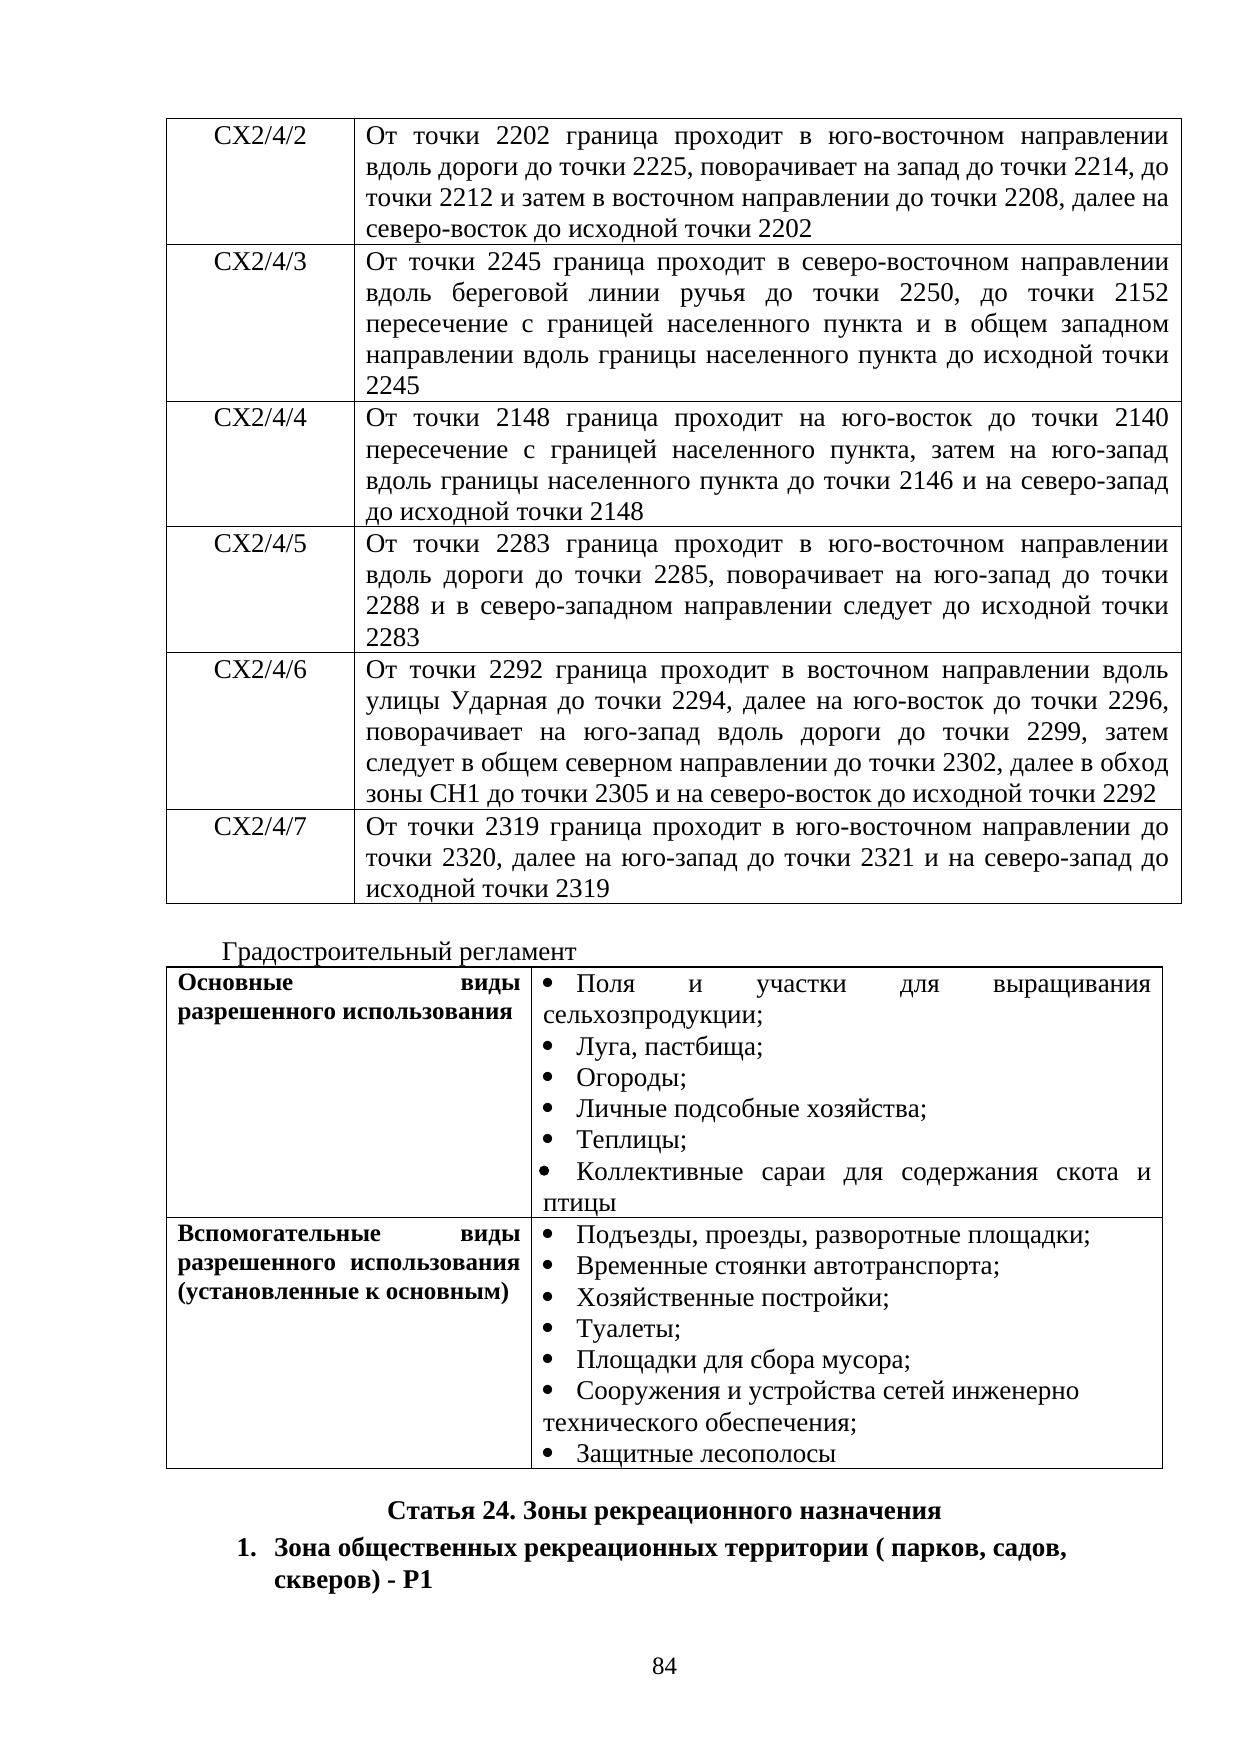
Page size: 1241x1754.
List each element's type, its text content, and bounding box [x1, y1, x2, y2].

list Зона общественных рекреационных территории ( парков, садов, скверов) - Р1 [236, 1532, 1152, 1594]
table_cell От точки 2245 граница проходит в северо-восточном направлении вдоль береговой линии ручья до точки 2250, до точки 2152 пересечение с границей населенного пункта и в общем западном направлении вдоль границы населенного пункта до исходной точки 2245 [355, 245, 1181, 401]
table_cell СХ2/4/3 [167, 245, 354, 401]
table_cell Вспомогательные виды разрешенного использования (установленные к основным) [167, 1218, 531, 1468]
table_cell От точки 2292 граница проходит в восточном направлении вдоль улицы Ударная до точки 2294, далее на юго-восток до точки 2296, поворачивает на юго-запад вдоль дороги до точки 2299, затем следует в общем северном направлении до точки 2302, далее в обход зоны СН1 до точки 2305 и на северо-восток до исходной точки 2292 [355, 653, 1181, 808]
table_cell От точки 2319 граница проходит в юго-восточном направлении до точки 2320, далее на юго-запад до точки 2321 и на северо-запад до исходной точки 2319 [355, 810, 1181, 903]
subtitle Статья 24. Зоны рекреационного назначения [177, 1494, 1152, 1525]
table_cell СХ2/4/4 [167, 402, 354, 526]
table_cell СХ2/4/6 [167, 653, 354, 808]
table_cell От точки 2202 граница проходит в юго-восточном направлении вдоль дороги до точки 2225, поворачивает на запад до точки 2214, до точки 2212 и затем в восточном направлении до точки 2208, далее на северо-восток до исходной точки 2202 [355, 119, 1181, 244]
table_cell СХ2/4/7 [167, 810, 354, 903]
table_header Основные виды разрешенного использования [167, 968, 531, 1217]
table_cell Подъезды, проезды, разворотные площадки; Временные стоянки автотранспорта; Хозяйственные постройки; Туалеты; Площадки для сбора мусора; Сооружения и устройства сетей инженерно технического обеспечения; Защитные лесополосы [532, 1218, 1162, 1468]
table_cell От точки 2283 граница проходит в юго-восточном направлении вдоль дороги до точки 2285, поворачивает на юго-запад до точки 2288 и в северо-западном направлении следует до исходной точки 2283 [355, 527, 1181, 652]
table_cell От точки 2148 граница проходит на юго-восток до точки 2140 пересечение с границей населенного пункта, затем на юго-запад вдоль границы населенного пункта до точки 2146 и на северо-запад до исходной точки 2148 [355, 402, 1181, 526]
table_cell СХ2/4/5 [167, 527, 354, 652]
table_cell СХ2/4/2 [167, 119, 354, 244]
text Градостроительный регламент [177, 935, 1152, 966]
table_header Поля и участки для выращивания сельхозпродукции; Луга, пастбища; Огороды; Личные подсобные хозяйства; Теплицы; Коллективные сараи для содержания скота и птицы [532, 968, 1162, 1217]
